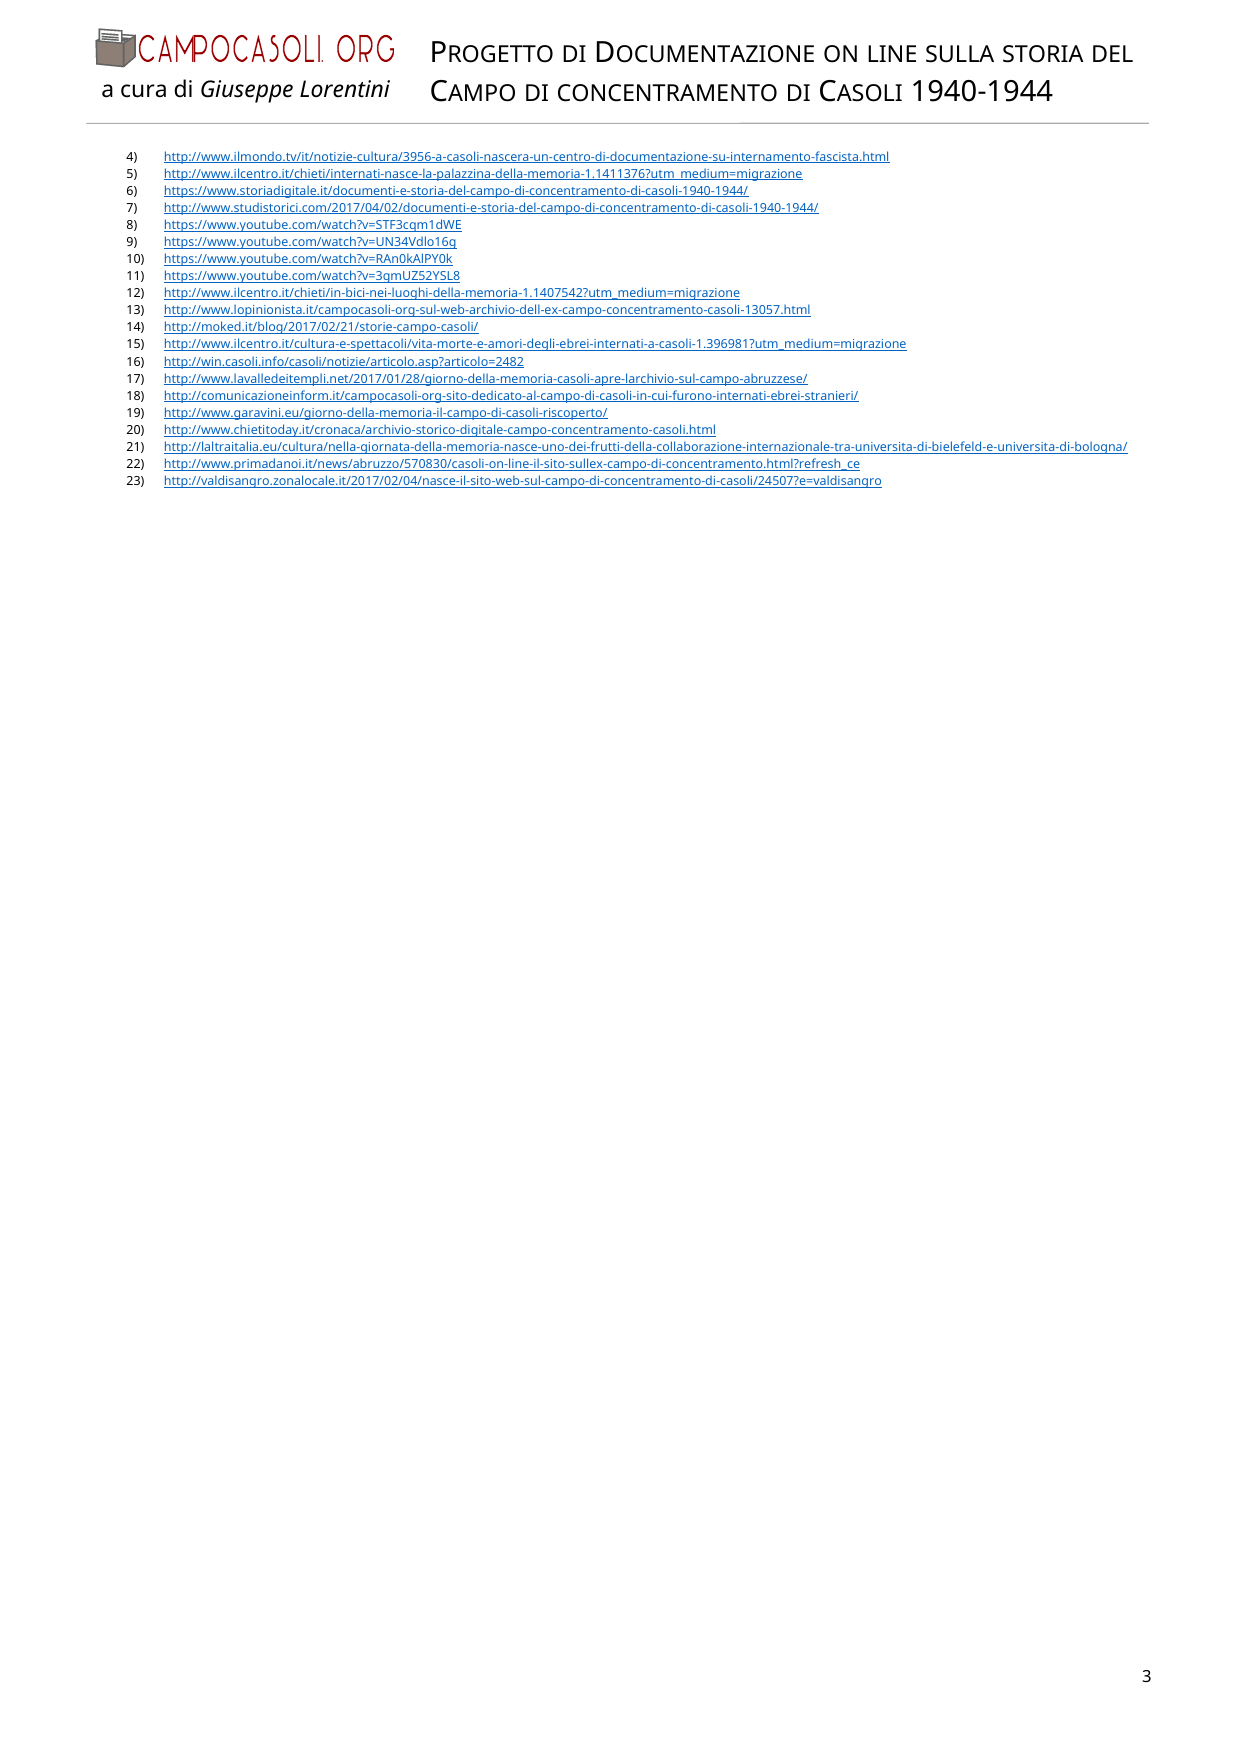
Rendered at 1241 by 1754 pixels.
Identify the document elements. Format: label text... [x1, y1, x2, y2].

list http://comunicazioneinform.it/campocasoli-org-sito-dedicato-al-campo-di-casoli-in-cui-furono-internati-ebrei-stranieri/ [126, 387, 1152, 404]
list http://www.studistorici.com/2017/04/02/documenti-e-storia-del-campo-di-concentramento-di-casoli-1940-1944/ [126, 199, 1152, 216]
list https://www.youtube.com/watch?v=UN34Vdlo16g [126, 233, 1152, 250]
list http://www.lopinionista.it/campocasoli-org-sul-web-archivio-dell-ex-campo-concentramento-casoli-13057.html [126, 301, 1152, 318]
list http://www.ilcentro.it/cultura-e-spettacoli/vita-morte-e-amori-degli-ebrei-internati-a-casoli-1.396981?utm_medium=migrazione [126, 336, 1152, 353]
list https://www.youtube.com/watch?v=RAn0kAlPY0k [126, 250, 1152, 267]
list http://laltraitalia.eu/cultura/nella-giornata-della-memoria-nasce-uno-dei-frutti-della-collaborazione-internazionale-tra-universita-di-bielefeld-e-universita-di-bologna/ [126, 438, 1152, 455]
picture [85, 18, 403, 79]
list http://www.garavini.eu/giorno-della-memoria-il-campo-di-casoli-riscoperto/ [126, 404, 1152, 421]
list http://moked.it/blog/2017/02/21/storie-campo-casoli/ [126, 318, 1152, 336]
list http://www.lavalledeitempli.net/2017/01/28/giorno-della-memoria-casoli-apre-larchivio-sul-campo-abruzzese/ [126, 370, 1152, 387]
list https://www.storiadigitale.it/documenti-e-storia-del-campo-di-concentramento-di-casoli-1940-1944/ [126, 182, 1152, 199]
list https://www.youtube.com/watch?v=STF3cqm1dWE [126, 216, 1152, 233]
list http://win.casoli.info/casoli/notizie/articolo.asp?articolo=2482 [126, 353, 1152, 370]
list http://www.ilcentro.it/chieti/in-bici-nei-luoghi-della-memoria-1.1407542?utm_medium=migrazione [126, 284, 1152, 301]
list http://www.primadanoi.it/news/abruzzo/570830/casoli-on-line-il-sito-sullex-campo-di-concentramento.html?refresh_ce [126, 455, 1152, 472]
list http://www.ilcentro.it/chieti/internati-nasce-la-palazzina-della-memoria-1.1411376?utm_medium=migrazione [126, 165, 1152, 182]
list http://valdisangro.zonalocale.it/2017/02/04/nasce-il-sito-web-sul-campo-di-concentramento-di-casoli/24507?e=valdisangro [126, 472, 1152, 489]
list https://www.youtube.com/watch?v=3gmUZ52YSL8 [126, 267, 1152, 284]
list http://www.chietitoday.it/cronaca/archivio-storico-digitale-campo-concentramento-casoli.html [126, 421, 1152, 438]
list http://www.ilmondo.tv/it/notizie-cultura/3956-a-casoli-nascera-un-centro-di-documentazione-su-internamento-fascista.html [126, 148, 1152, 165]
